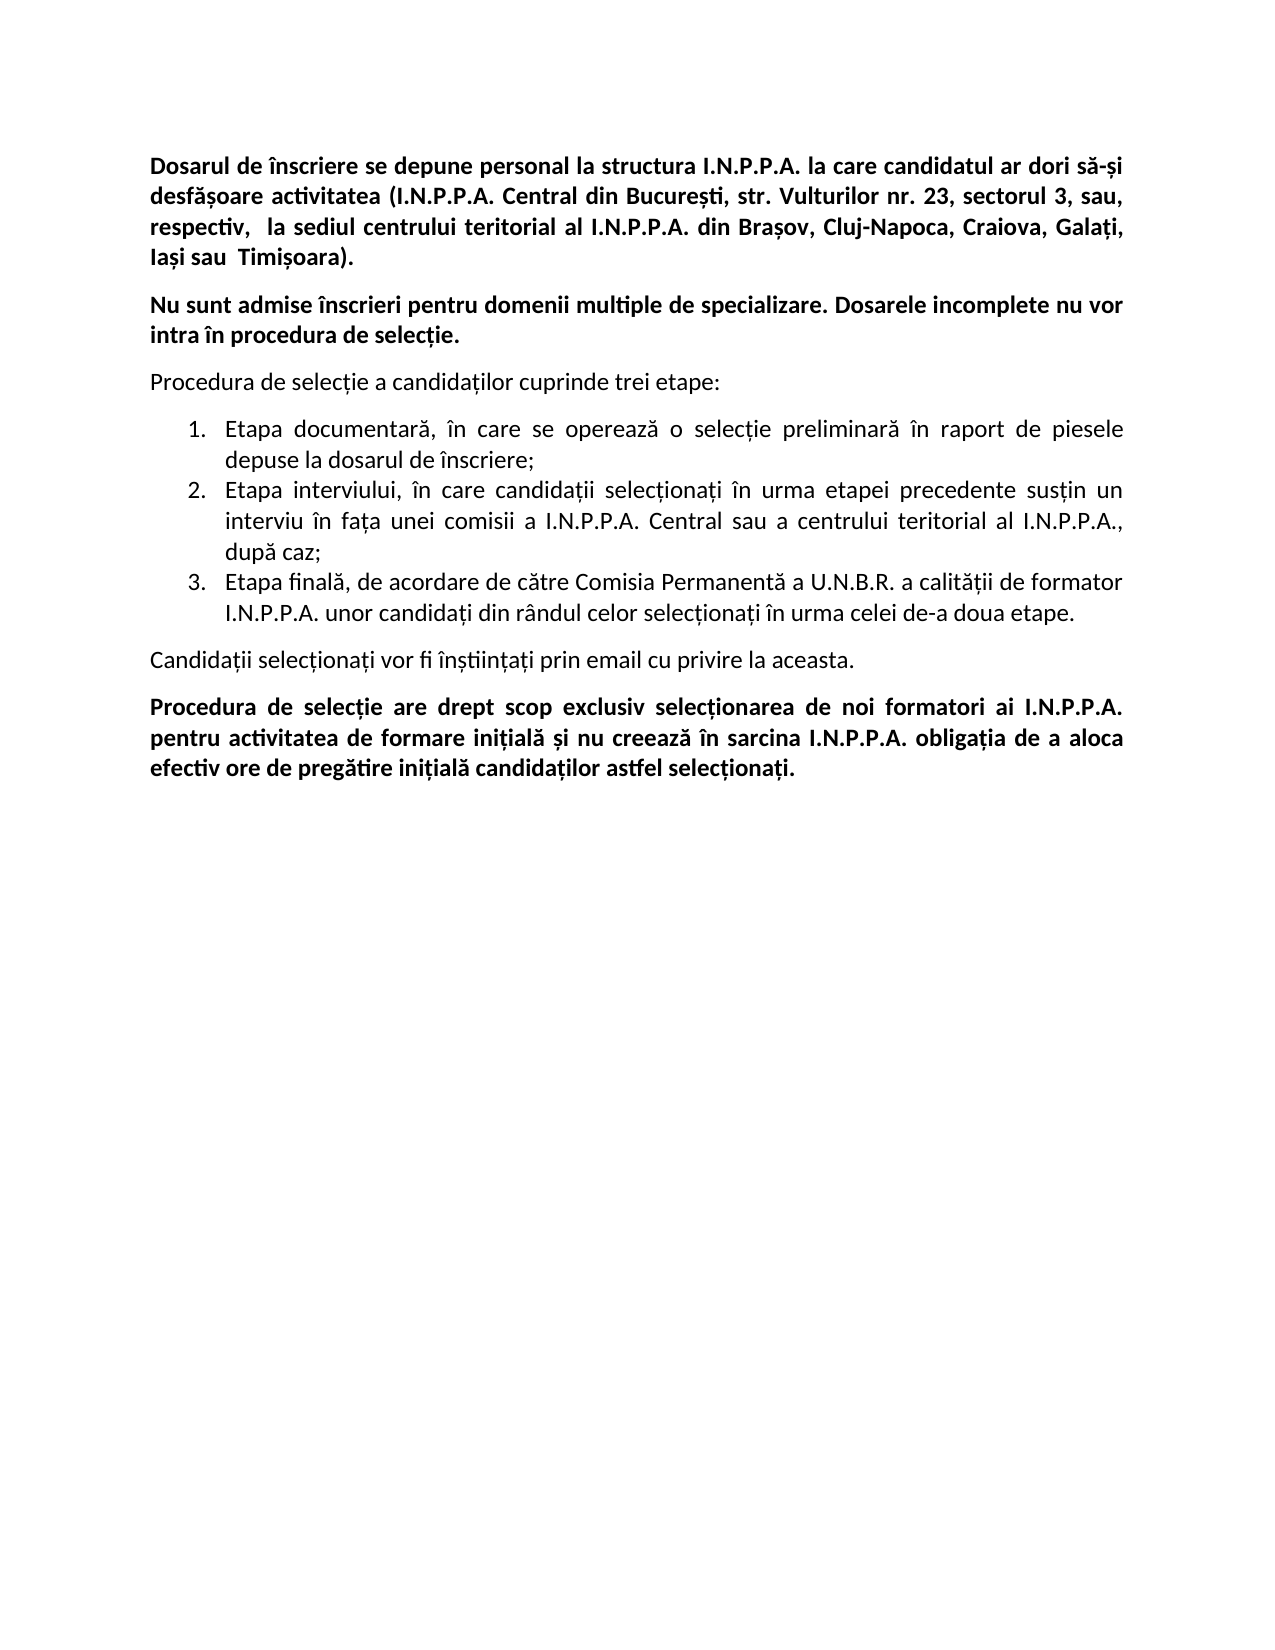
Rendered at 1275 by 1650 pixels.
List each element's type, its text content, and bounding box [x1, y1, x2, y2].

text Procedura de selecție are drept scop exclusiv selecționarea de noi formatori ai I.N.P.P.A. pentru activitatea de formare inițială și nu creează în sarcina I.N.P.P.A. obligația de a aloca efectiv ore de pregătire inițială candidaților astfel selecționați. [150, 691, 1125, 783]
text Candidații selecționați vor fi înștiințați prin email cu privire la aceasta. [150, 644, 1125, 674]
text Procedura de selecție a candidaților cuprinde trei etape: [150, 366, 1125, 397]
list Etapa finală, de acordare de către Comisia Permanentă a U.N.B.R. a calității de formator I.N.P.P.A. unor candidați din rândul celor selecționați în urma celei de-a doua etape. [187, 566, 1125, 627]
list Etapa documentară, în care se operează o selecție preliminară în raport de piesele depuse la dosarul de înscriere; [187, 414, 1125, 475]
list Etapa interviului, în care candidații selecționați în urma etapei precedente susțin un interviu în fața unei comisii a I.N.P.P.A. Central sau a centrului teritorial al I.N.P.P.A., după caz; [187, 475, 1125, 566]
text Dosarul de înscriere se depune personal la structura I.N.P.P.A. la care candidatul ar dori să-și desfășoare activitatea (I.N.P.P.A. Central din București, str. Vulturilor nr. 23, sectorul 3, sau, respectiv, la sediul centrului teritorial al I.N.P.P.A. din Brașov, Cluj-Napoca, Craiova, Galați, Iași sau Timișoara). [150, 150, 1125, 272]
text Nu sunt admise înscrieri pentru domenii multiple de specializare. Dosarele incomplete nu vor intra în procedura de selecție. [150, 289, 1125, 350]
